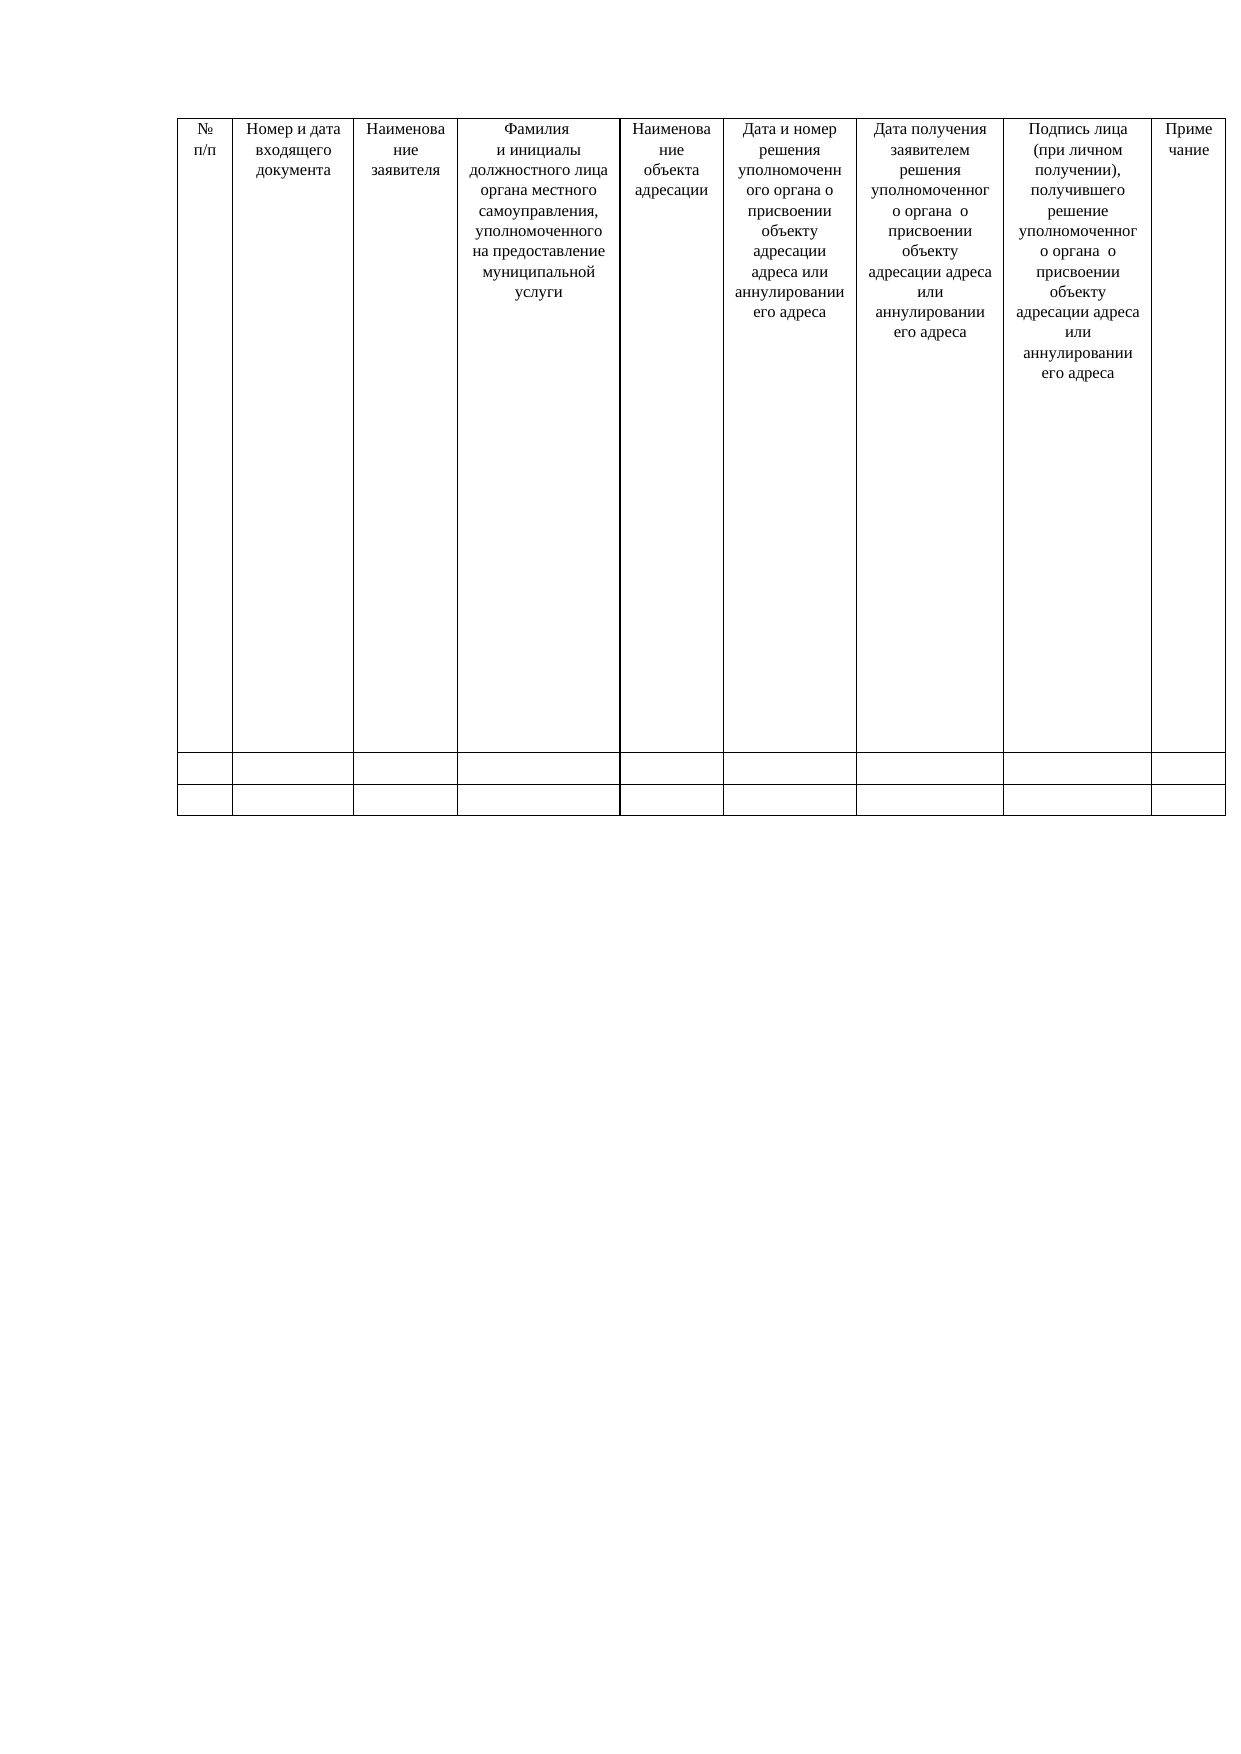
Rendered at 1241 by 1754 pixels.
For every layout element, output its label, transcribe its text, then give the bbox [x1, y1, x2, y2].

table_cell [1004, 753, 1151, 783]
table_header Дата получения заявителем решения уполномоченного органа о присвоении объекту адресации адреса или аннулировании его адреса [857, 119, 1003, 752]
table_header Примечание [1152, 119, 1225, 752]
table_cell [233, 753, 353, 783]
table_header Наименование заявителя [354, 119, 457, 752]
table_cell [621, 753, 723, 783]
table_cell [857, 785, 1003, 815]
table_cell [458, 785, 619, 815]
table_header Подпись лица (при личном получении), получившего решение уполномоченного органа о присвоении объекту адресации адреса или аннулировании его адреса [1004, 119, 1151, 752]
table_header Наименование объекта адресации [621, 119, 723, 752]
table_header Дата и номер решения уполномоченного органа о присвоении объекту адресации адреса или аннулировании его адреса [724, 119, 856, 752]
table_cell [458, 753, 619, 783]
table_cell [354, 785, 457, 815]
table_header Номер и дата входящего документа [233, 119, 353, 752]
table_header № п/п [178, 119, 232, 752]
table_cell [857, 753, 1003, 783]
table_cell [724, 785, 856, 815]
table_cell [1004, 785, 1151, 815]
table_cell [621, 785, 723, 815]
table_cell [1152, 753, 1225, 783]
table_cell [178, 753, 232, 783]
table_cell [354, 753, 457, 783]
table_cell [724, 753, 856, 783]
table_header Фамилия и инициалы должностного лица органа местного самоуправления, уполномоченного на предоставление муниципальной услуги [458, 119, 619, 752]
table_cell [178, 785, 232, 815]
table_cell [1152, 785, 1225, 815]
table_cell [233, 785, 353, 815]
